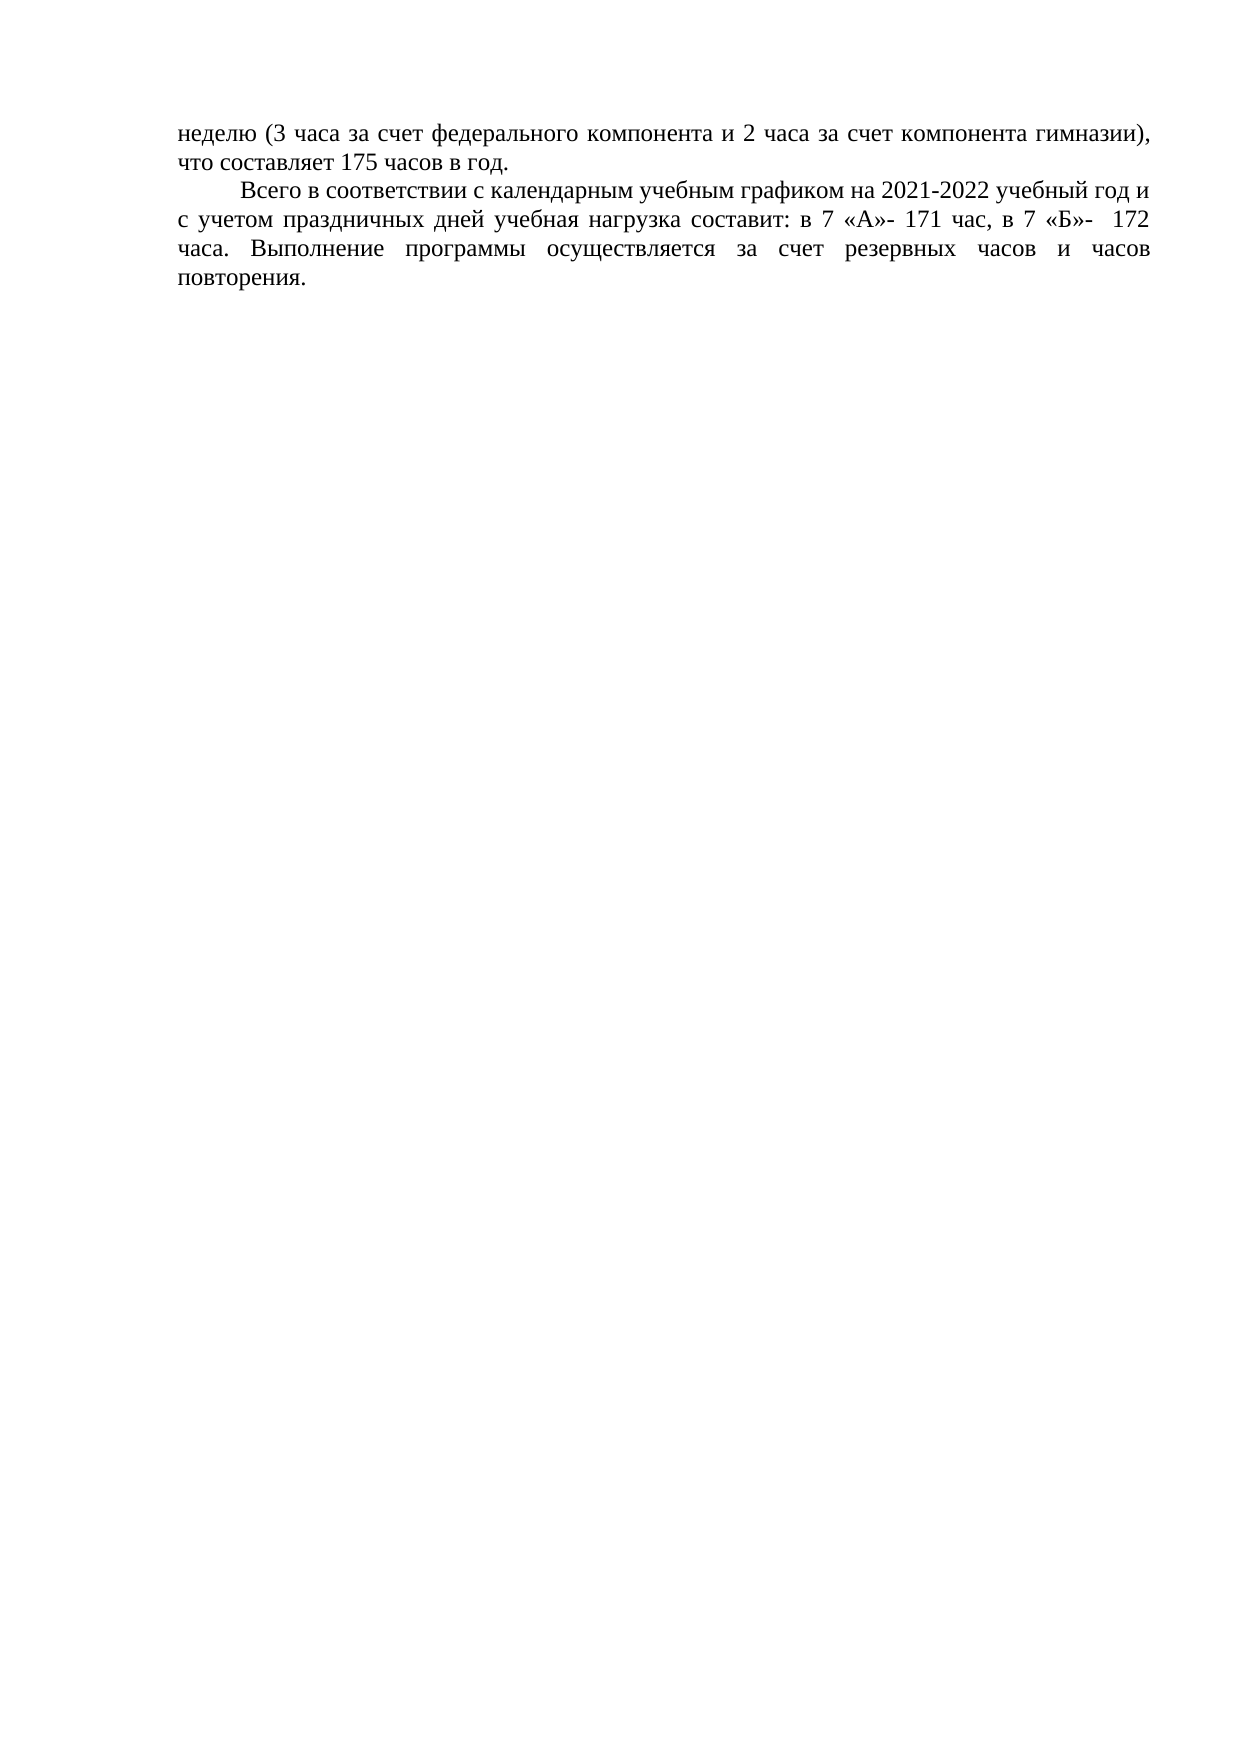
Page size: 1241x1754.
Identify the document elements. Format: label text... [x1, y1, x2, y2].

text Всего в соответствии с календарным учебным графиком на 2021-2022 учебный год и с учетом праздничных дней учебная нагрузка составит: в 7 «А»- 171 час, в 7 «Б»- 172 часа. Выполнение программы осуществляется за счет резервных часов и часов повторения. [177, 176, 1152, 291]
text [177, 118, 1152, 176]
